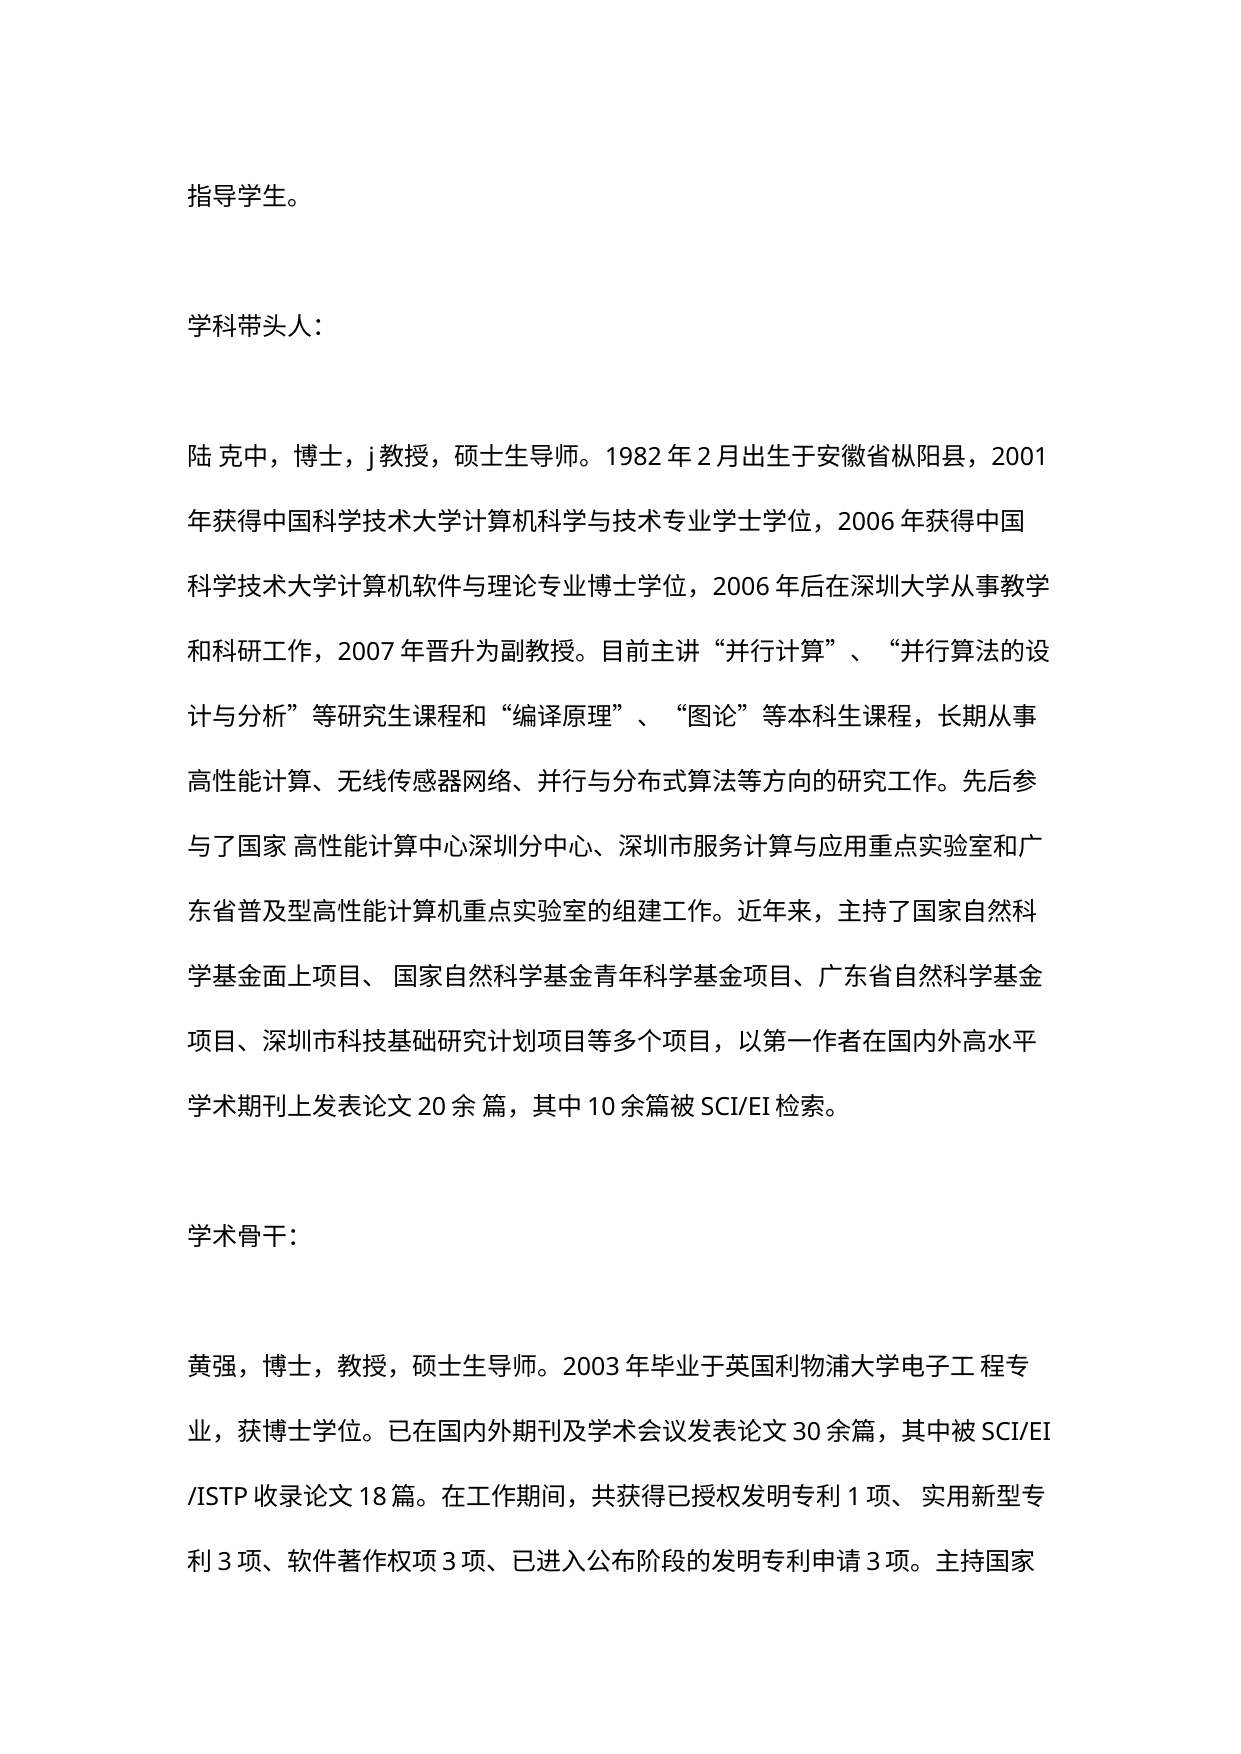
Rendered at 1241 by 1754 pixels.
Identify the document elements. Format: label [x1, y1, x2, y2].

text [187, 162, 1053, 1592]
